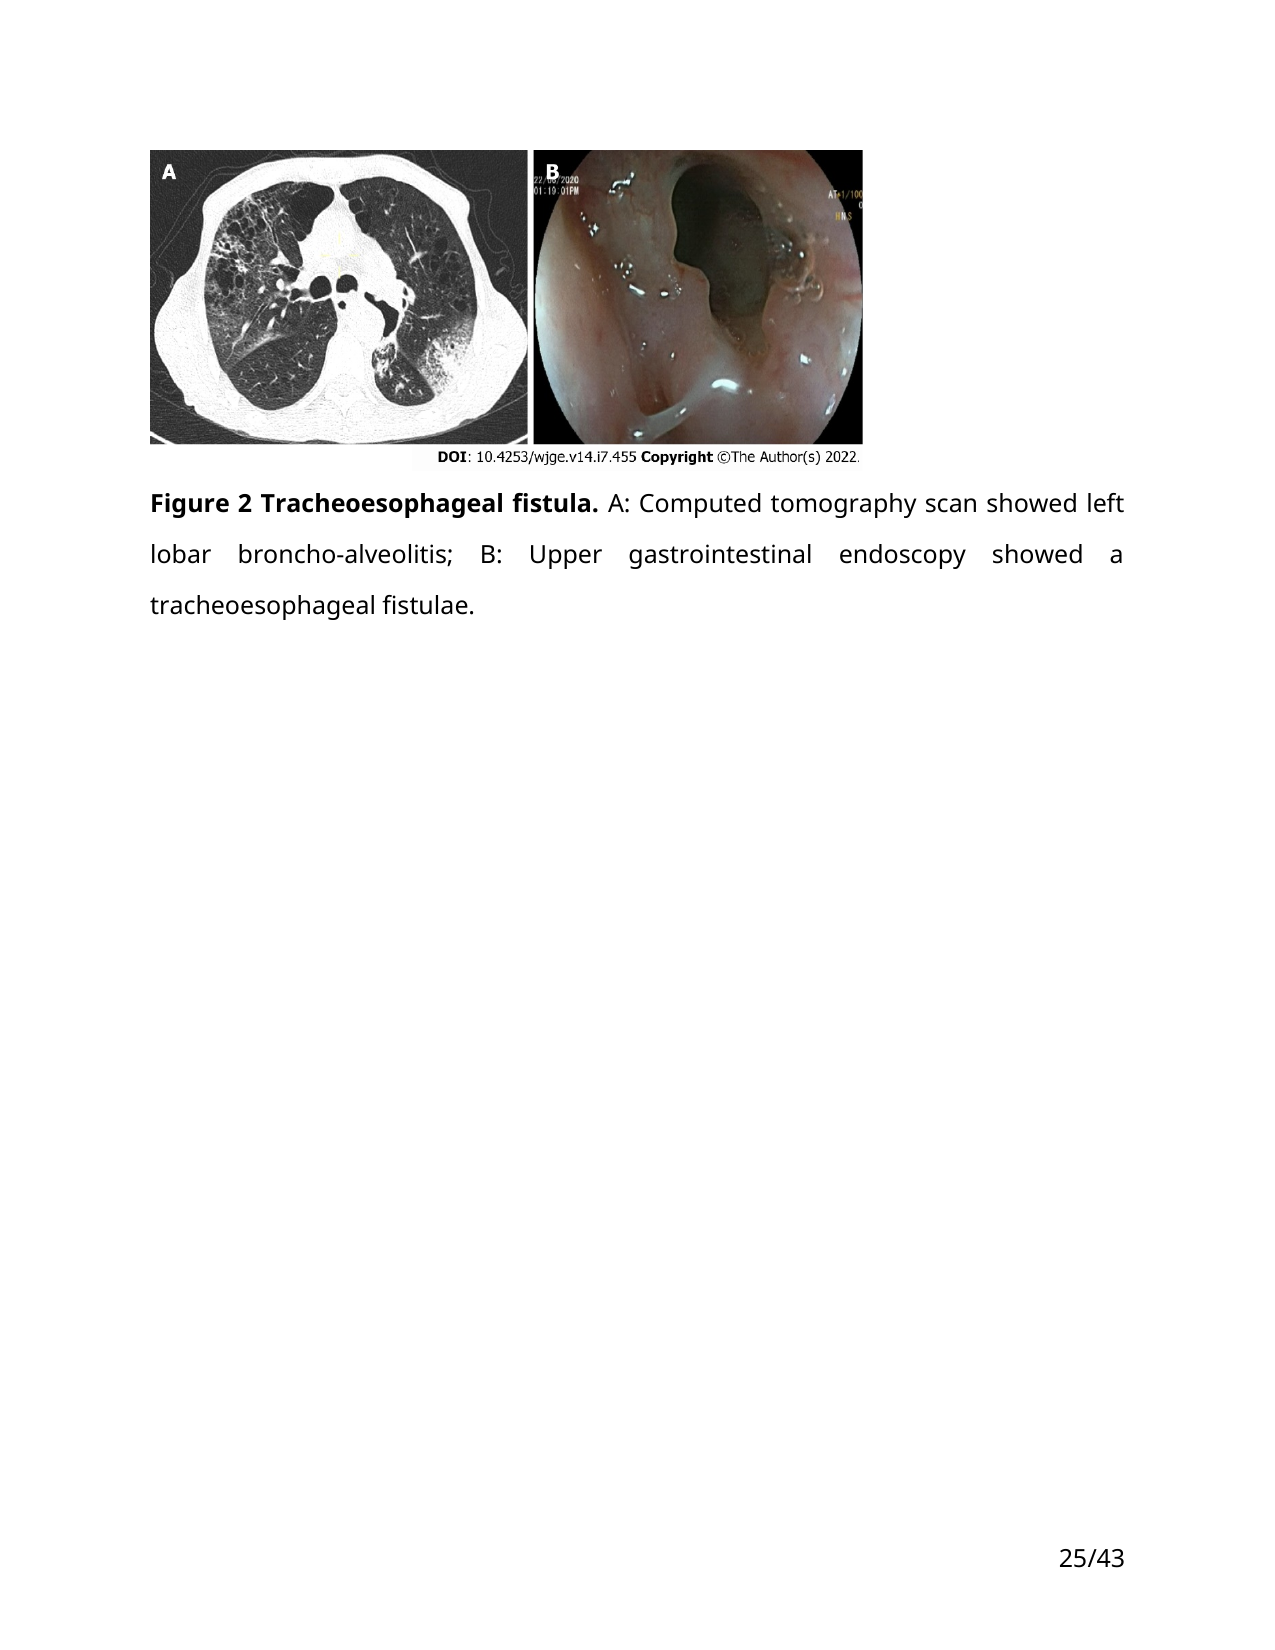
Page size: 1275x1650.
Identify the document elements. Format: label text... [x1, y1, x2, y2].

text Figure 2 Tracheoesophageal fistula. A: Computed tomography scan showed left lobar broncho-alveolitis; B: Upper gastrointestinal endoscopy showed a tracheoesophageal fistulae. [150, 485, 1125, 621]
picture [150, 150, 863, 471]
